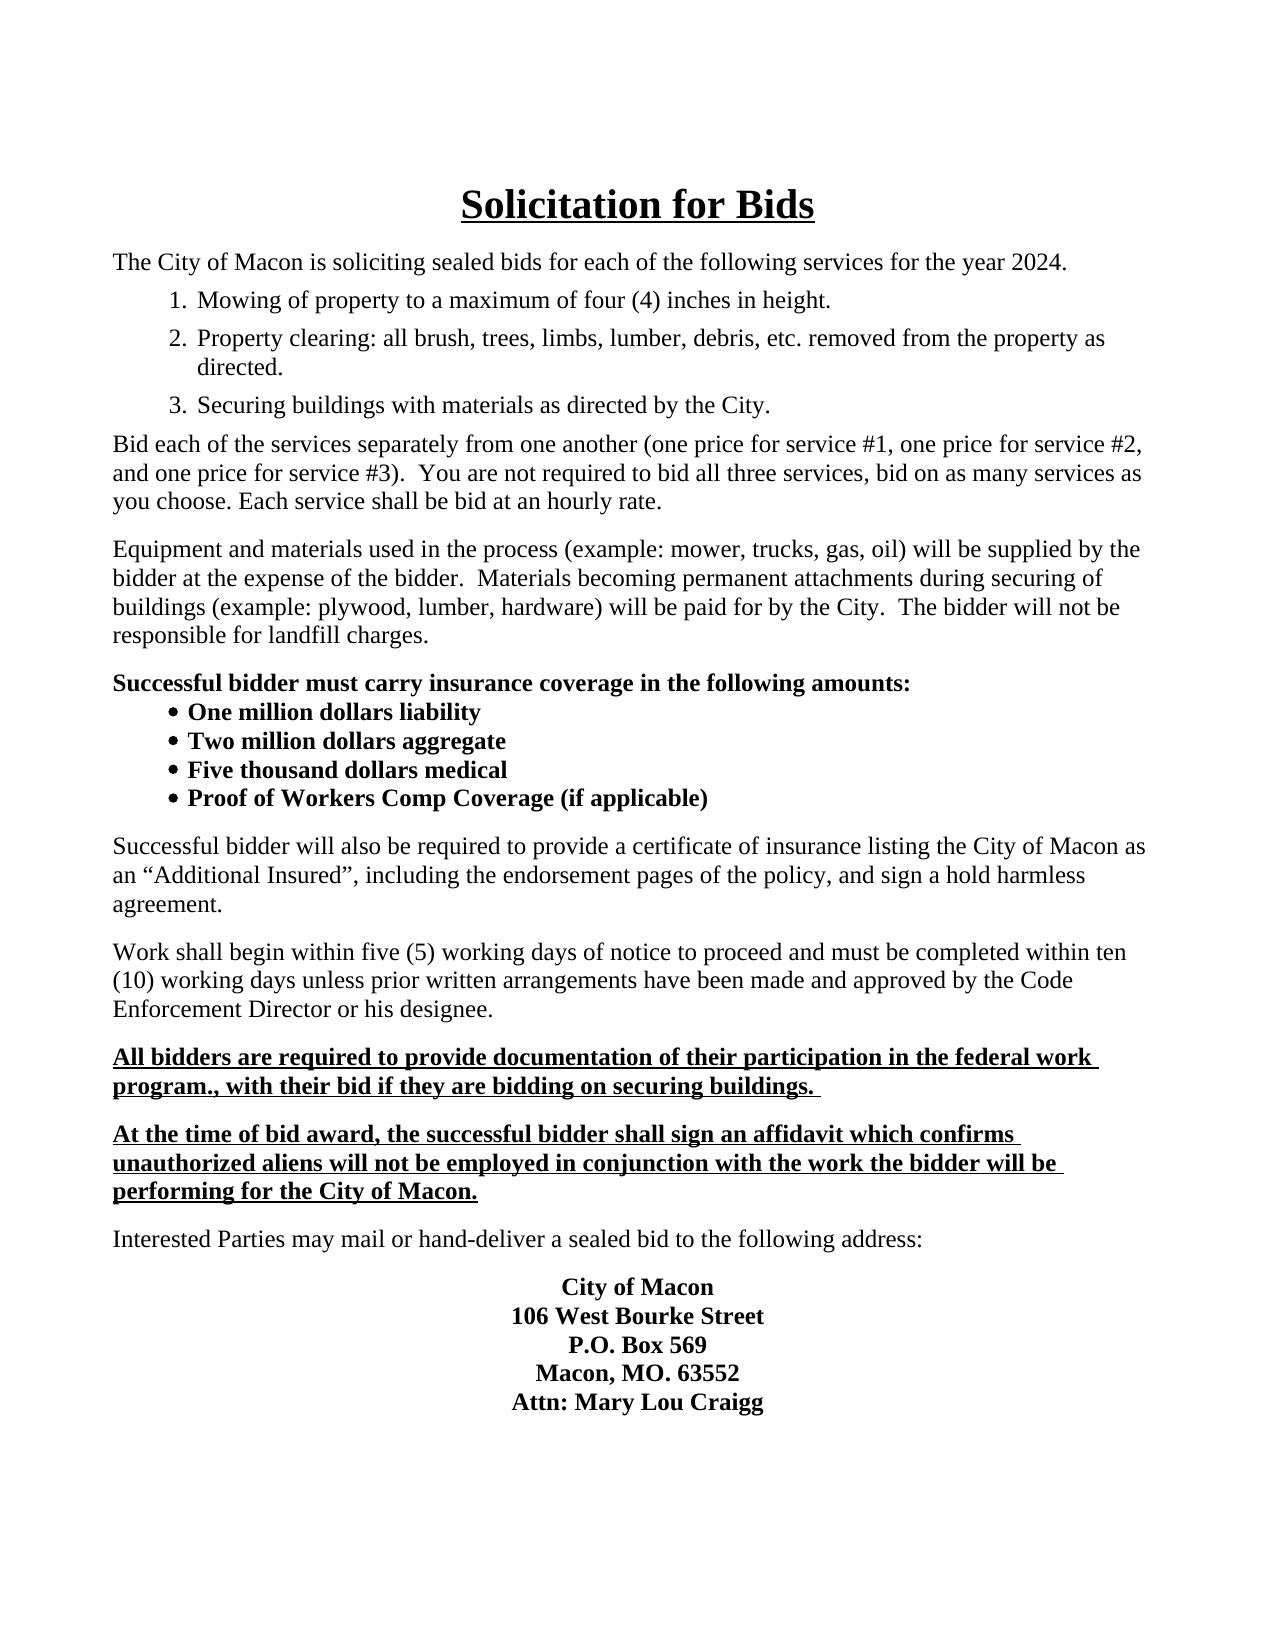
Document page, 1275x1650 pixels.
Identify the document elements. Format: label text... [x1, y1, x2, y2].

list Property clearing: all brush, trees, limbs, lumber, debris, etc. removed from the property as directed. [169, 323, 1162, 381]
text City of Macon [112, 1272, 1162, 1301]
text Successful bidder must carry insurance coverage in the following amounts: [112, 668, 1162, 697]
text Solicitation for Bids [112, 180, 1162, 228]
text P.O. Box 569 [112, 1330, 1162, 1358]
list One million dollars liability [169, 697, 1162, 726]
list Two million dollars aggregate [169, 726, 1162, 755]
text Work shall begin within five (5) working days of notice to proceed and must be completed within ten (10) working days unless prior written arrangements have been made and approved by the Code Enforcement Director or his designee. [112, 937, 1162, 1023]
text Bid each of the services separately from one another (one price for service #1, one price for service #2, and one price for service #3). You are not required to bid all three services, bid on as many services as you choose. Each service shall be bid at an hourly rate. [112, 429, 1162, 515]
text Interested Parties may mail or hand-deliver a sealed bid to the following address: [112, 1224, 1162, 1253]
text Successful bidder will also be required to provide a certificate of insurance listing the City of Macon as an “Additional Insured”, including the endorsement pages of the policy, and sign a hold harmless agreement. [112, 831, 1162, 918]
list Five thousand dollars medical [169, 755, 1162, 783]
text Macon, MO. 63552 [112, 1358, 1162, 1387]
text Equipment and materials used in the process (example: mower, trucks, gas, oil) will be supplied by the bidder at the expense of the bidder. Materials becoming permanent attachments during securing of buildings (example: plywood, lumber, hardware) will be paid for by the City. The bidder will not be responsible for landfill charges. [112, 534, 1162, 649]
list Proof of Workers Comp Coverage (if applicable) [169, 783, 1162, 812]
text Attn: Mary Lou Craigg [112, 1387, 1162, 1416]
text 106 West Bourke Street [112, 1301, 1162, 1330]
text At the time of bid award, the successful bidder shall sign an affidavit which confirms unauthorized aliens will not be employed in conjunction with the work the bidder will be performing for the City of Macon. [112, 1119, 1162, 1205]
text All bidders are required to provide documentation of their participation in the federal work program., with their bid if they are bidding on securing buildings. [112, 1042, 1162, 1100]
list Mowing of property to a maximum of four (4) inches in height. [169, 285, 1162, 314]
text The City of Macon is soliciting sealed bids for each of the following services for the year 2024. [112, 247, 1162, 276]
list Securing buildings with materials as directed by the City. [169, 391, 1162, 419]
